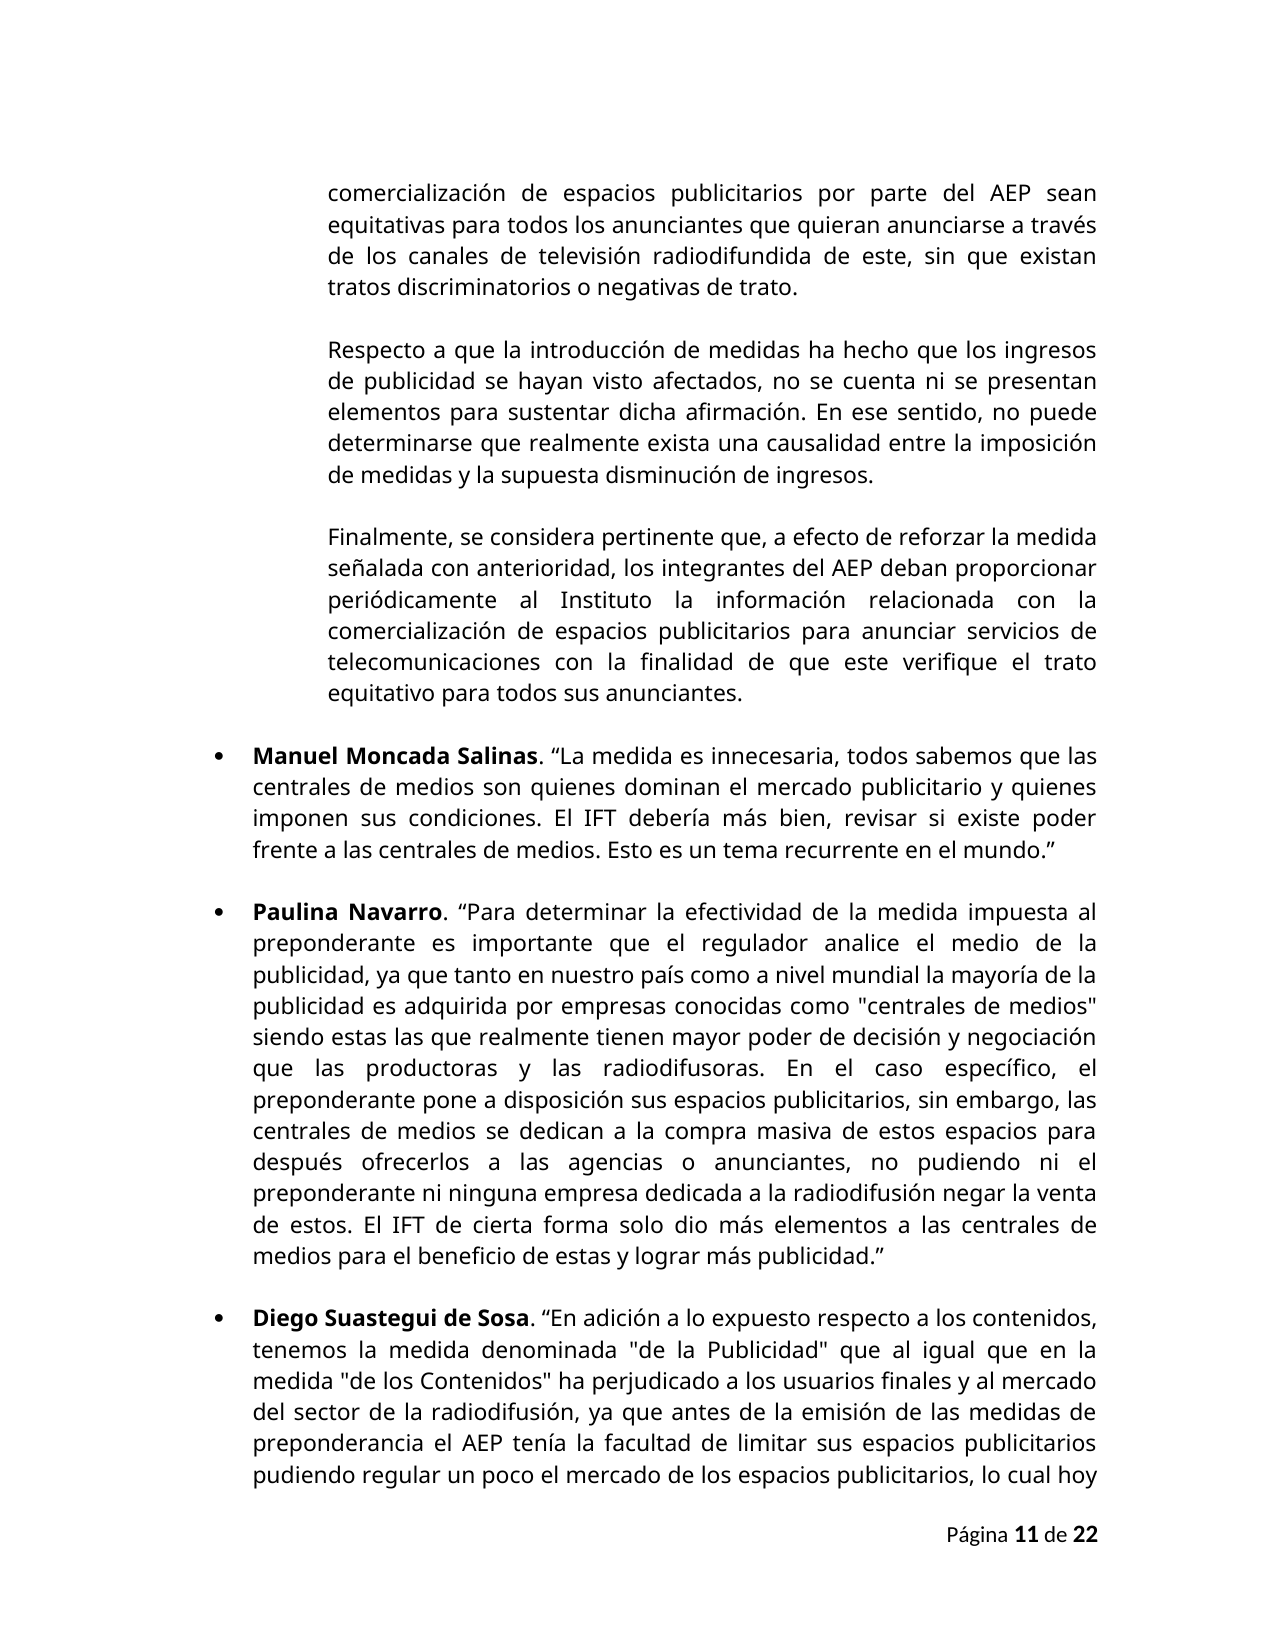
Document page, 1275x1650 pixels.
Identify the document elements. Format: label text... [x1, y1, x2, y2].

list Manuel Moncada Salinas. “La medida es innecesaria, todos sabemos que las centrales de medios son quienes dominan el mercado publicitario y quienes imponen sus condiciones. El IFT debería más bien, revisar si existe poder frente a las centrales de medios. Esto es un tema recurrente en el mundo.” [215, 740, 1098, 865]
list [327, 177, 1098, 302]
list Respecto a que la introducción de medidas ha hecho que los ingresos de publicidad se hayan visto afectados, no se cuenta ni se presentan elementos para sustentar dicha afirmación. En ese sentido, no puede determinarse que realmente exista una causalidad entre la imposición de medidas y la supuesta disminución de ingresos. [327, 333, 1098, 490]
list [215, 1302, 1098, 1490]
list Paulina Navarro. “Para determinar la efectividad de la medida impuesta al preponderante es importante que el regulador analice el medio de la publicidad, ya que tanto en nuestro país como a nivel mundial la mayoría de la publicidad es adquirida por empresas conocidas como "centrales de medios" siendo estas las que realmente tienen mayor poder de decisión y negociación que las productoras y las radiodifusoras. En el caso específico, el preponderante pone a disposición sus espacios publicitarios, sin embargo, las centrales de medios se dedican a la compra masiva de estos espacios para después ofrecerlos a las agencias o anunciantes, no pudiendo ni el preponderante ni ninguna empresa dedicada a la radiodifusión negar la venta de estos. El IFT de cierta forma solo dio más elementos a las centrales de medios para el beneficio de estas y lograr más publicidad.” [215, 896, 1098, 1271]
list Finalmente, se considera pertinente que, a efecto de reforzar la medida señalada con anterioridad, los integrantes del AEP deban proporcionar periódicamente al Instituto la información relacionada con la comercialización de espacios publicitarios para anunciar servicios de telecomunicaciones con la finalidad de que este verifique el trato equitativo para todos sus anunciantes. [327, 521, 1098, 708]
